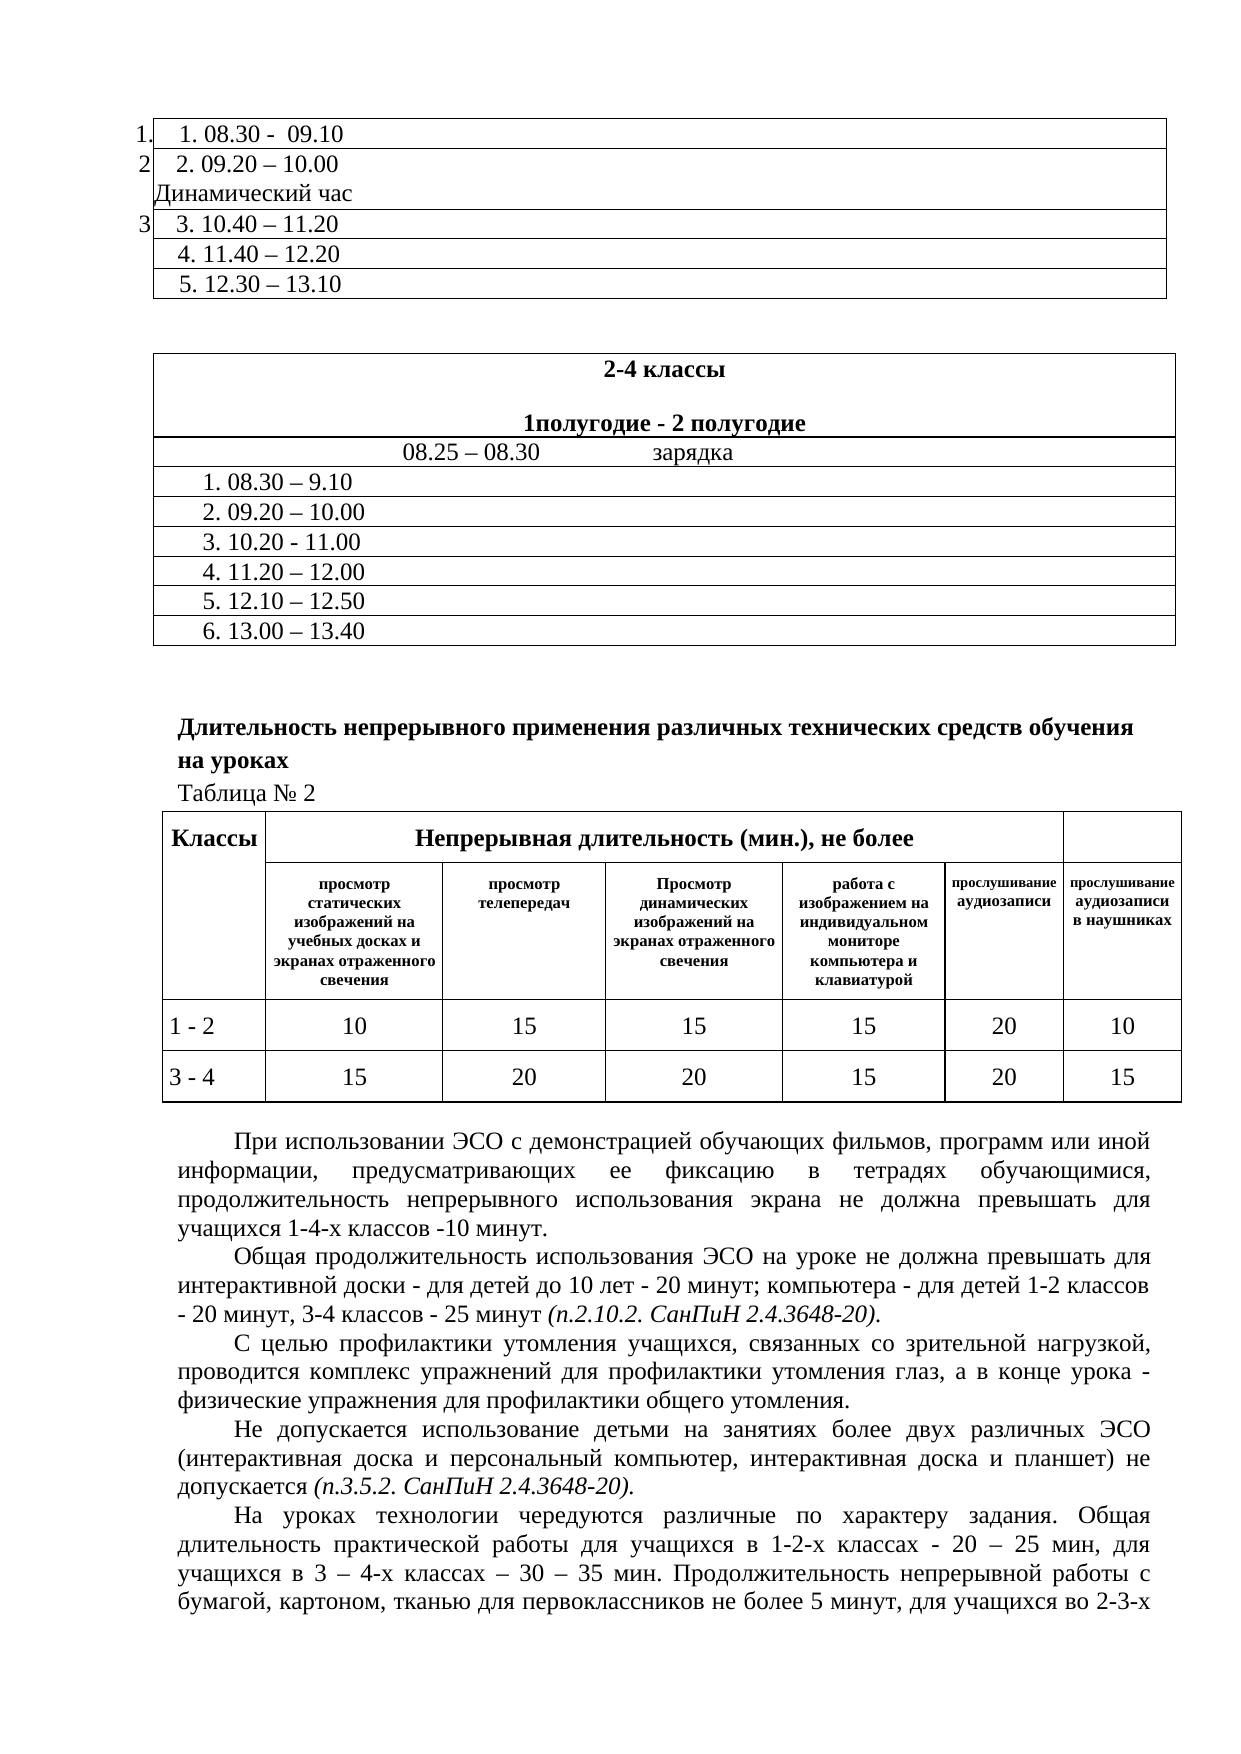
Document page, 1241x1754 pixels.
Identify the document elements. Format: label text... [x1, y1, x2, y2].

table_cell 15 [1064, 1051, 1181, 1101]
table_cell 2 2. 09.20 – 10.00 Динамический час [154, 149, 1166, 208]
text Общая продолжительность использования ЭСО на уроке не должна превышать для интерактивной доски - для детей до 10 лет - 20 минут; компьютера - для детей 1-2 классов - 20 минут, 3-4 классов - 25 минут (п.2.10.2. СанПиН 2.4.3648-20). [177, 1241, 1152, 1328]
text При использовании ЭСО с демонстрацией обучающих фильмов, программ или иной информации, предусматривающих ее фиксацию в тетрадях обучающимися, продолжительность непрерывного использования экрана не должна превышать для учащихся 1-4-х классов -10 минут. [177, 1126, 1152, 1241]
text С целью профилактики утомления учащихся, связанных со зрительной нагрузкой, проводится комплекс упражнений для профилактики утомления глаз, а в конце урока - физические упражнения для профилактики общего утомления. [177, 1328, 1152, 1414]
table_cell 10 [266, 1000, 442, 1050]
table_cell 20 [606, 1051, 782, 1101]
table_header Непрерывная длительность (мин.), не более [266, 812, 1063, 862]
table_cell 6. 13.00 – 13.40 [154, 616, 1175, 645]
table_cell просмотр статических изображений на учебных досках и экранах отраженного свечения [266, 863, 442, 999]
table_cell 1. 1. 08.30 - 09.10 [154, 119, 1166, 148]
table_cell 20 [946, 1000, 1063, 1050]
table_cell Просмотр динамических изображений на экранах отраженного свечения [606, 863, 782, 999]
table_cell работа с изображением на индивидуальном мониторе компьютера и клавиатурой [783, 863, 944, 999]
table_cell просмотр телепередач [443, 863, 605, 999]
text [177, 1500, 1152, 1615]
table_cell 1 - 2 [163, 1000, 265, 1050]
table_cell прослушивание аудиозаписи [946, 863, 1063, 999]
table_cell 3 - 4 [163, 1051, 265, 1101]
table_header [1064, 812, 1181, 862]
table_cell 3. 10.20 - 11.00 [154, 527, 1175, 556]
table_cell 1. 08.30 – 9.10 [154, 467, 1175, 496]
text Таблица № 2 [177, 778, 1152, 807]
table_cell 15 [606, 1000, 782, 1050]
table_cell 08.25 – 08.30 зарядка [154, 438, 1175, 466]
table_cell 15 [783, 1000, 944, 1050]
table_cell 5. 12.30 – 13.10 [154, 269, 1166, 298]
table_header Классы [163, 812, 265, 999]
table_cell 5. 12.10 – 12.50 [154, 586, 1175, 615]
table_cell 4. 11.40 – 12.20 [154, 239, 1166, 268]
table_cell 15 [783, 1051, 944, 1101]
table_cell 3 3. 10.40 – 11.20 [154, 210, 1166, 238]
text Не допускается использование детьми на занятиях более двух различных ЭСО (интерактивная доска и персональный компьютер, интерактивная доска и планшет) не допускается (п.3.5.2. СанПиН 2.4.3648-20). [177, 1414, 1152, 1500]
table_cell 2. 09.20 – 10.00 [154, 497, 1175, 526]
table_header 2-4 классы 1полугодие - 2 полугодие [154, 354, 1175, 436]
text Длительность непрерывного применения различных технических средств обучения на уроках [177, 712, 1152, 774]
table_cell прослушивание аудиозаписи в наушниках [1064, 863, 1181, 999]
table_cell 10 [1064, 1000, 1181, 1050]
table_cell 20 [946, 1051, 1063, 1101]
table_cell 20 [443, 1051, 605, 1101]
table_cell 15 [266, 1051, 442, 1101]
table_cell 15 [443, 1000, 605, 1050]
table_cell 4. 11.20 – 12.00 [154, 557, 1175, 585]
